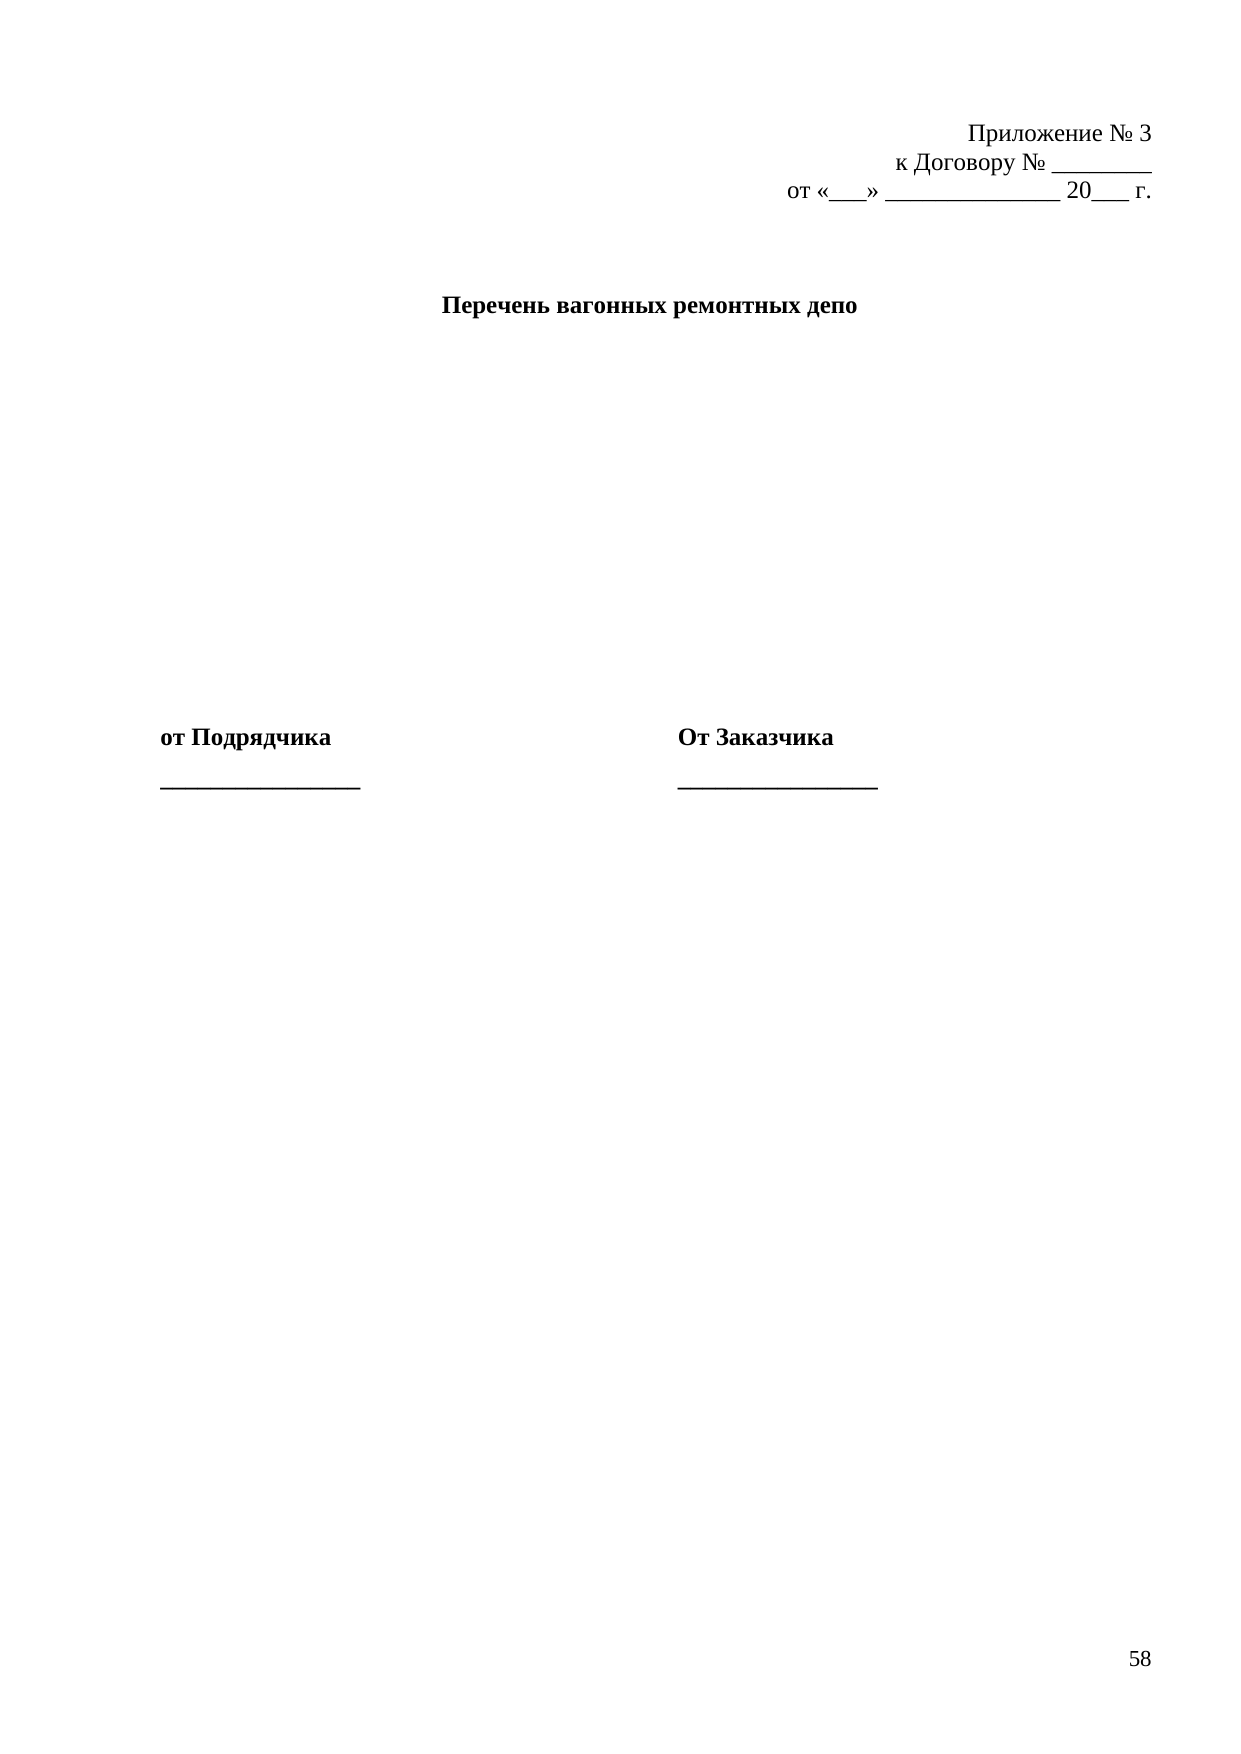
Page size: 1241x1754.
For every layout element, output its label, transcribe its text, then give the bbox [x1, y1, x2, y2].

table_header от Подрядчика ________________ [120, 722, 637, 846]
text к Договору № ________ [148, 147, 1152, 176]
table_header От Заказчика ________________ [637, 722, 1180, 846]
text Перечень вагонных ремонтных депо [148, 291, 1152, 319]
text от «___» ______________ 20___ г. [148, 176, 1152, 204]
text Приложение № 3 [148, 118, 1152, 147]
